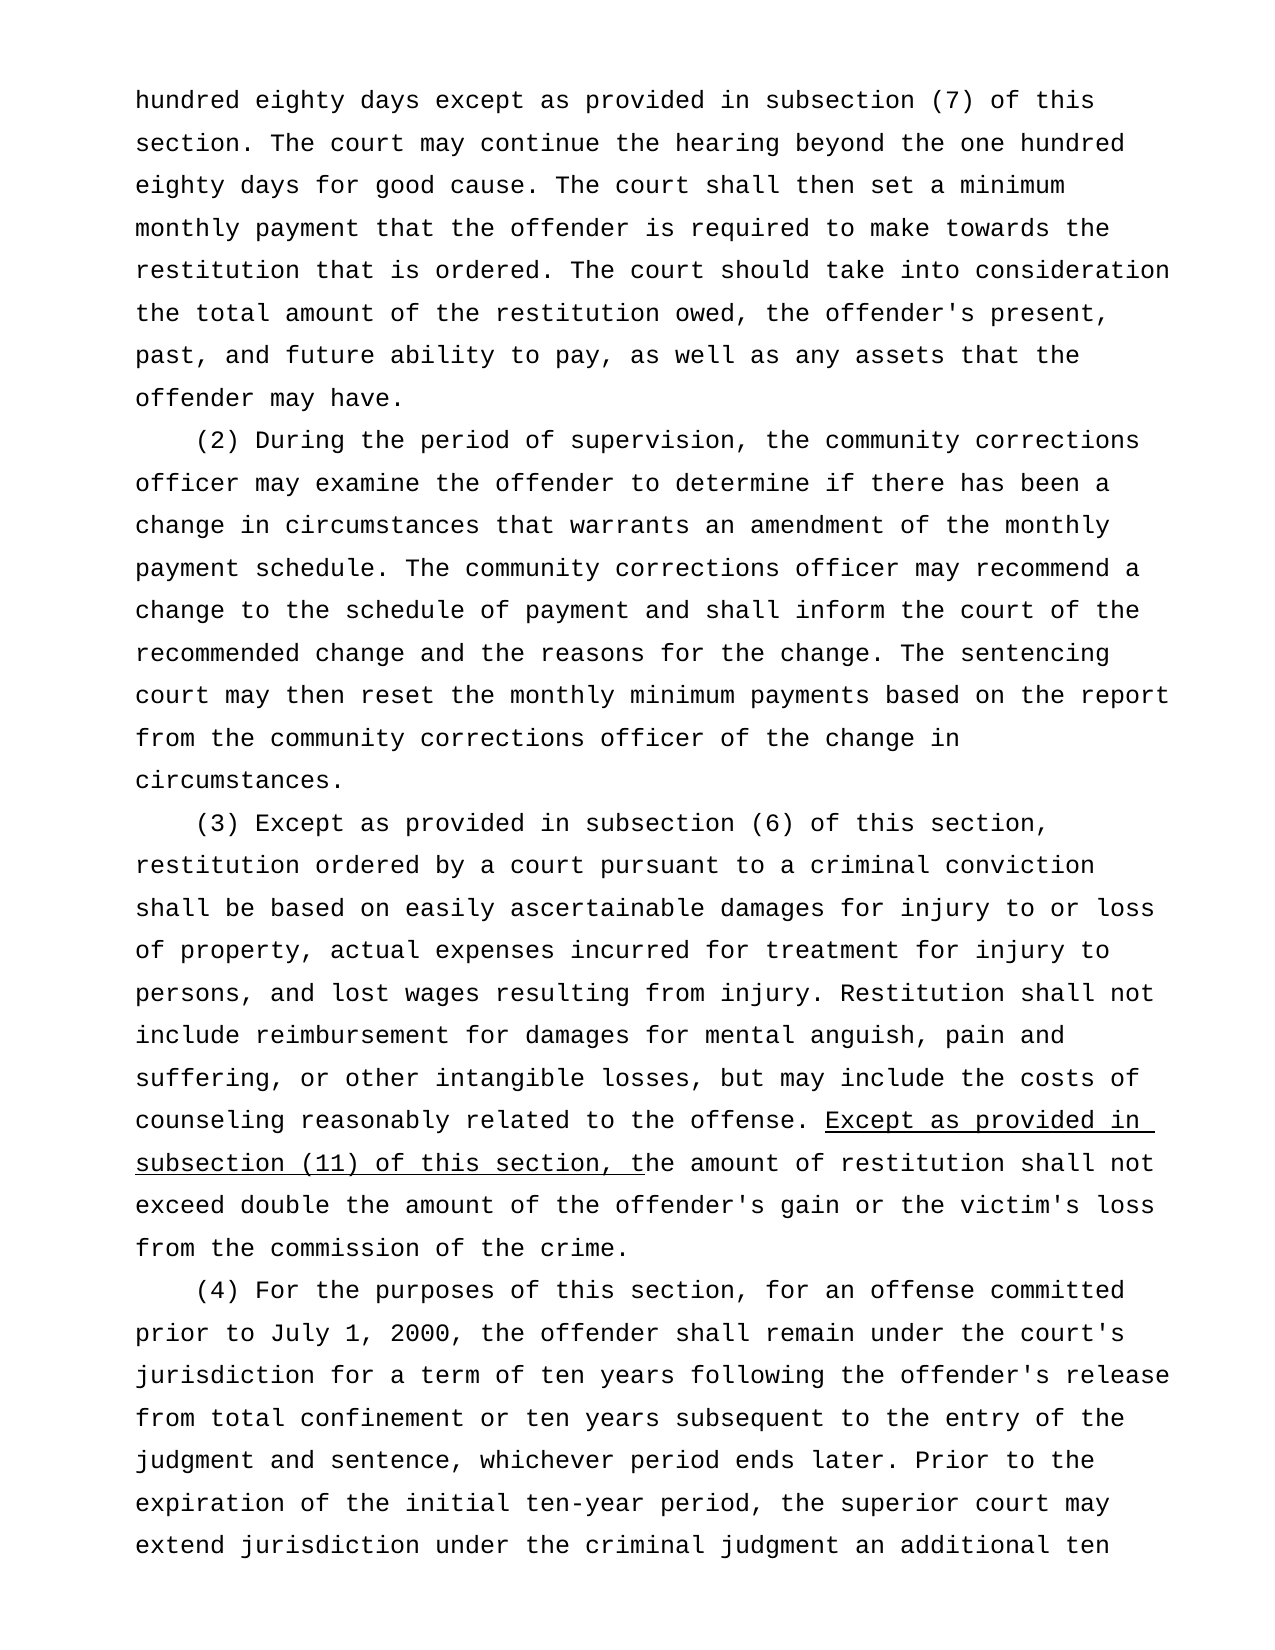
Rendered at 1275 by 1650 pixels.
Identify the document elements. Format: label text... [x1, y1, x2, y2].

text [135, 1265, 1170, 1562]
text (2) During the period of supervision, the community corrections officer may examine the offender to determine if there has been a change in circumstances that warrants an amendment of the monthly payment schedule. The community corrections officer may recommend a change to the schedule of payment and shall inform the court of the recommended change and the reasons for the change. The sentencing court may then reset the monthly minimum payments based on the report from the community corrections officer of the change in circumstances. [135, 415, 1170, 797]
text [135, 75, 1170, 415]
text (3) Except as provided in subsection (6) of this section, restitution ordered by a court pursuant to a criminal conviction shall be based on easily ascertainable damages for injury to or loss of property, actual expenses incurred for treatment for injury to persons, and lost wages resulting from injury. Restitution shall not include reimbursement for damages for mental anguish, pain and suffering, or other intangible losses, but may include the costs of counseling reasonably related to the offense. Except as provided in subsection (11) of this section, the amount of restitution shall not exceed double the amount of the offender's gain or the victim's loss from the commission of the crime. [135, 797, 1170, 1265]
